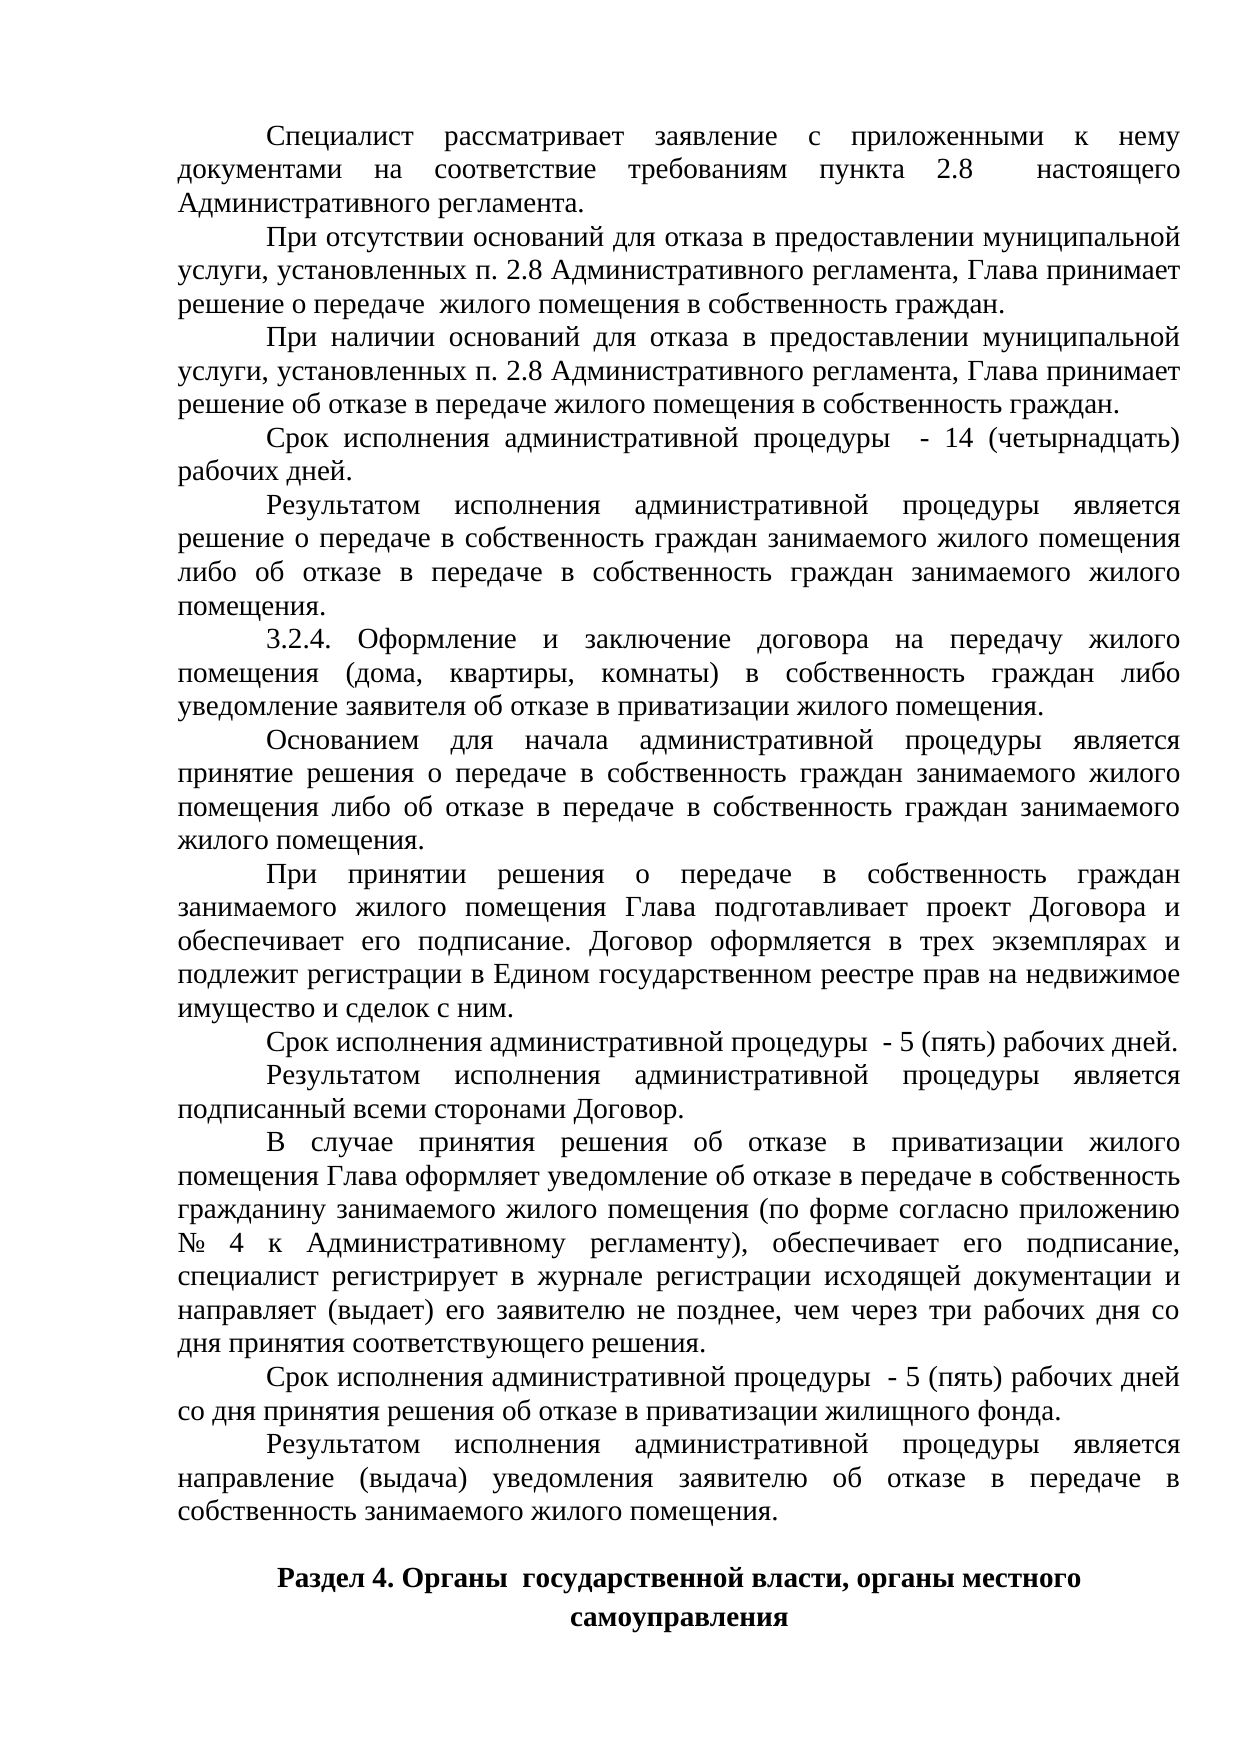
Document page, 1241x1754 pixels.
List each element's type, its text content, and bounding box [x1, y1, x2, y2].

text Основанием для начала административной процедуры является принятие решения о передаче в собственность граждан занимаемого жилого помещения либо об отказе в передаче в собственность граждан занимаемого жилого помещения. [177, 722, 1181, 856]
text Результатом исполнения административной процедуры является решение о передаче в собственность граждан занимаемого жилого помещения либо об отказе в передаче в собственность граждан занимаемого жилого помещения. [177, 487, 1181, 621]
text 3.2.4. Оформление и заключение договора на передачу жилого помещения (дома, квартиры, комнаты) в собственность граждан либо уведомление заявителя об отказе в приватизации жилого помещения. [177, 621, 1181, 722]
text Результатом исполнения административной процедуры является направление (выдача) уведомления заявителю об отказе в передаче в собственность занимаемого жилого помещения. [177, 1426, 1181, 1527]
text Результатом исполнения административной процедуры является подписанный всеми сторонами Договор. [177, 1057, 1181, 1124]
text Раздел 4. Органы государственной власти, органы местного самоуправления [177, 1560, 1181, 1632]
text Специалист рассматривает заявление с приложенными к нему документами на соответствие требованиям пункта 2.8 настоящего Административного регламента. [177, 118, 1181, 219]
text Срок исполнения административной процедуры - 14 (четырнадцать) рабочих дней. [177, 420, 1181, 487]
text Срок исполнения административной процедуры - 5 (пять) рабочих дней. [177, 1024, 1181, 1057]
text При наличии оснований для отказа в предоставлении муниципальной услуги, установленных п. 2.8 Административного регламента, Глава принимает решение об отказе в передаче жилого помещения в собственность граждан. [177, 319, 1181, 420]
text В случае принятия решения об отказе в приватизации жилого помещения Глава оформляет уведомление об отказе в передаче в собственность гражданину занимаемого жилого помещения (по форме согласно приложению № 4 к Административному регламенту), обеспечивает его подписание, специалист регистрирует в журнале регистрации исходящей документации и направляет (выдает) его заявителю не позднее, чем через три рабочих дня со дня принятия соответствующего решения. [177, 1124, 1181, 1359]
text При принятии решения о передаче в собственность граждан занимаемого жилого помещения Глава подготавливает проект Договора и обеспечивает его подписание. Договор оформляется в трех экземплярах и подлежит регистрации в Едином государственном реестре прав на недвижимое имущество и сделок с ним. [177, 856, 1181, 1024]
text При отсутствии оснований для отказа в предоставлении муниципальной услуги, установленных п. 2.8 Административного регламента, Глава принимает решение о передаче жилого помещения в собственность граждан. [177, 219, 1181, 319]
text Срок исполнения административной процедуры - 5 (пять) рабочих дней со дня принятия решения об отказе в приватизации жилищного фонда. [177, 1359, 1181, 1426]
